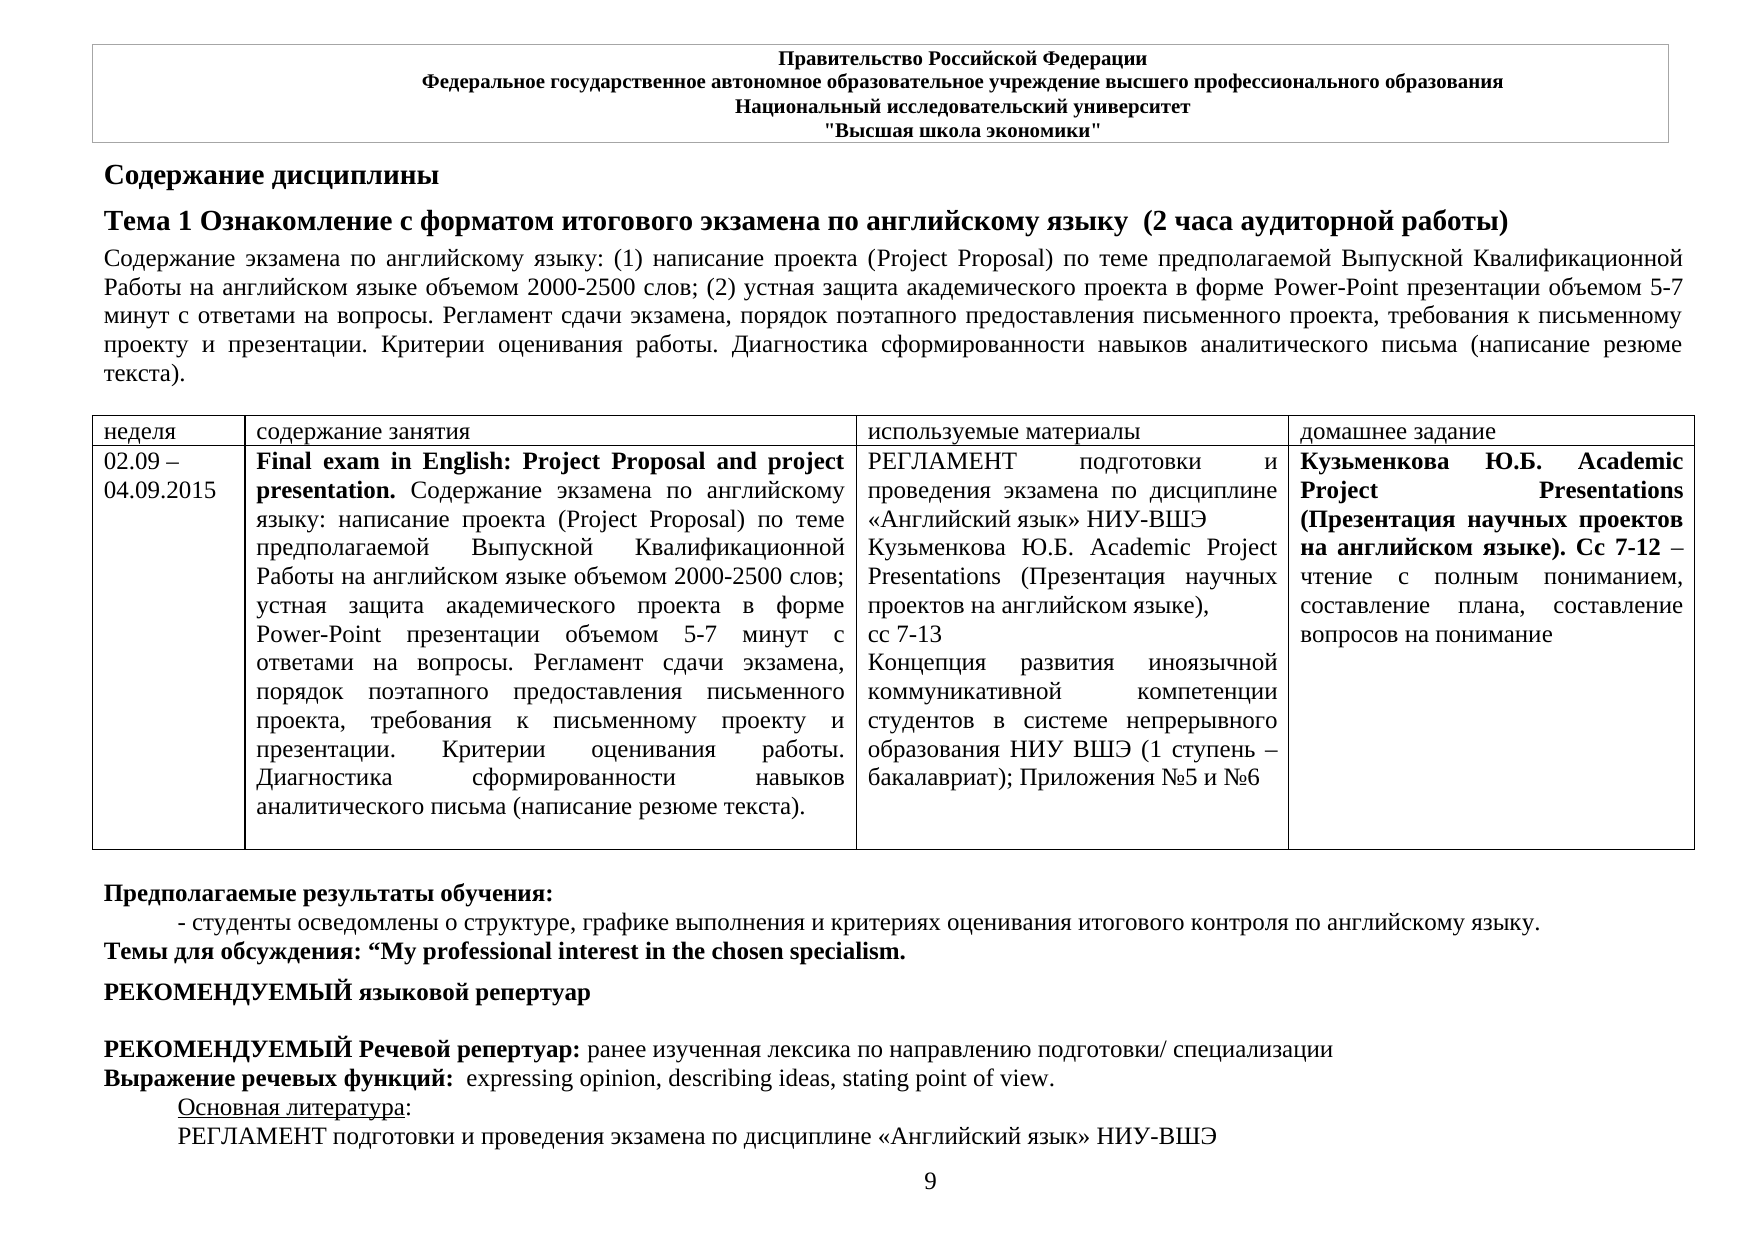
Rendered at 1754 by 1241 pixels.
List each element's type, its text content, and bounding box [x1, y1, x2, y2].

table_cell Кузьменкова Ю.Б. Academic Project Presentations (Презентация научных проектов на английском языке). Сс 7-12 – чтение с полным пониманием, составление плана, составление вопросов на понимание [1289, 446, 1694, 849]
table_header неделя [93, 416, 244, 445]
text Основная литература: [103, 1092, 1683, 1121]
table_header используемые материалы [857, 416, 1288, 445]
text - студенты осведомлены о структуре, графике выполнения и критериях оценивания итогового контроля по английскому языку. [103, 907, 1683, 936]
text РЕКОМЕНДУЕМЫЙ Речевой репертуар: ранее изученная лексика по направлению подготовки/ специализации [103, 1034, 1683, 1063]
text РЕКОМЕНДУЕМЫЙ языковой репертуар [103, 977, 1683, 1006]
text Выражение речевых функций: expressing opinion, describing ideas, stating point of view. [103, 1063, 1683, 1092]
text Содержание экзамена по английскому языку: (1) написание проекта (Project Proposal) по теме предполагаемой Выпускной Квалификационной Работы на английском языке объемом 2000-2500 слов; (2) устная защита академического проекта в форме Power-Point презентации объемом 5-7 минут с ответами на вопросы. Регламент сдачи экзамена, порядок поэтапного предоставления письменного проекта, требования к письменному проекту и презентации. Критерии оценивания работы. Диагностика сформированности навыков аналитического письма (написание резюме текста). [103, 243, 1683, 387]
text РЕГЛАМЕНТ подготовки и проведения экзамена по дисциплине «Английский язык» НИУ-ВШЭ [103, 1121, 1683, 1149]
subtitle Содержание дисциплины [103, 157, 1683, 191]
subtitle Тема 1 Ознакомление с форматом итогового экзамена по английскому языку (2 часа аудиторной работы) [103, 203, 1683, 237]
table_cell РЕГЛАМЕНТ подготовки и проведения экзамена по дисциплине «Английский язык» НИУ-ВШЭ Кузьменкова Ю.Б. Academic Project Presentations (Презентация научных проектов на английском языке), сс 7-13 Концепция развития иноязычной коммуникативной компетенции студентов в системе непрерывного образования НИУ ВШЭ (1 ступень – бакалавриат); Приложения №5 и №6 [857, 446, 1288, 849]
text Темы для обсуждения: “My professional interest in the chosen specialism. [103, 936, 1683, 965]
table_header содержание занятия [246, 416, 856, 445]
table_cell Final exam in English: Project Proposal and project presentation. Содержание экзамена по английскому языку: написание проекта (Project Proposal) по теме предполагаемой Выпускной Квалификационной Работы на английском языке объемом 2000-2500 слов; устная защита академического проекта в форме Power-Point презентации объемом 5-7 минут с ответами на вопросы. Регламент сдачи экзамена, порядок поэтапного предоставления письменного проекта, требования к письменному проекту и презентации. Критерии оценивания работы. Диагностика сформированности навыков аналитического письма (написание резюме текста). [246, 446, 856, 849]
table_cell 02.09 – 04.09.2015 [93, 446, 244, 849]
text Предполагаемые результаты обучения: [103, 878, 1683, 907]
table_header домашнее задание [1289, 416, 1694, 445]
